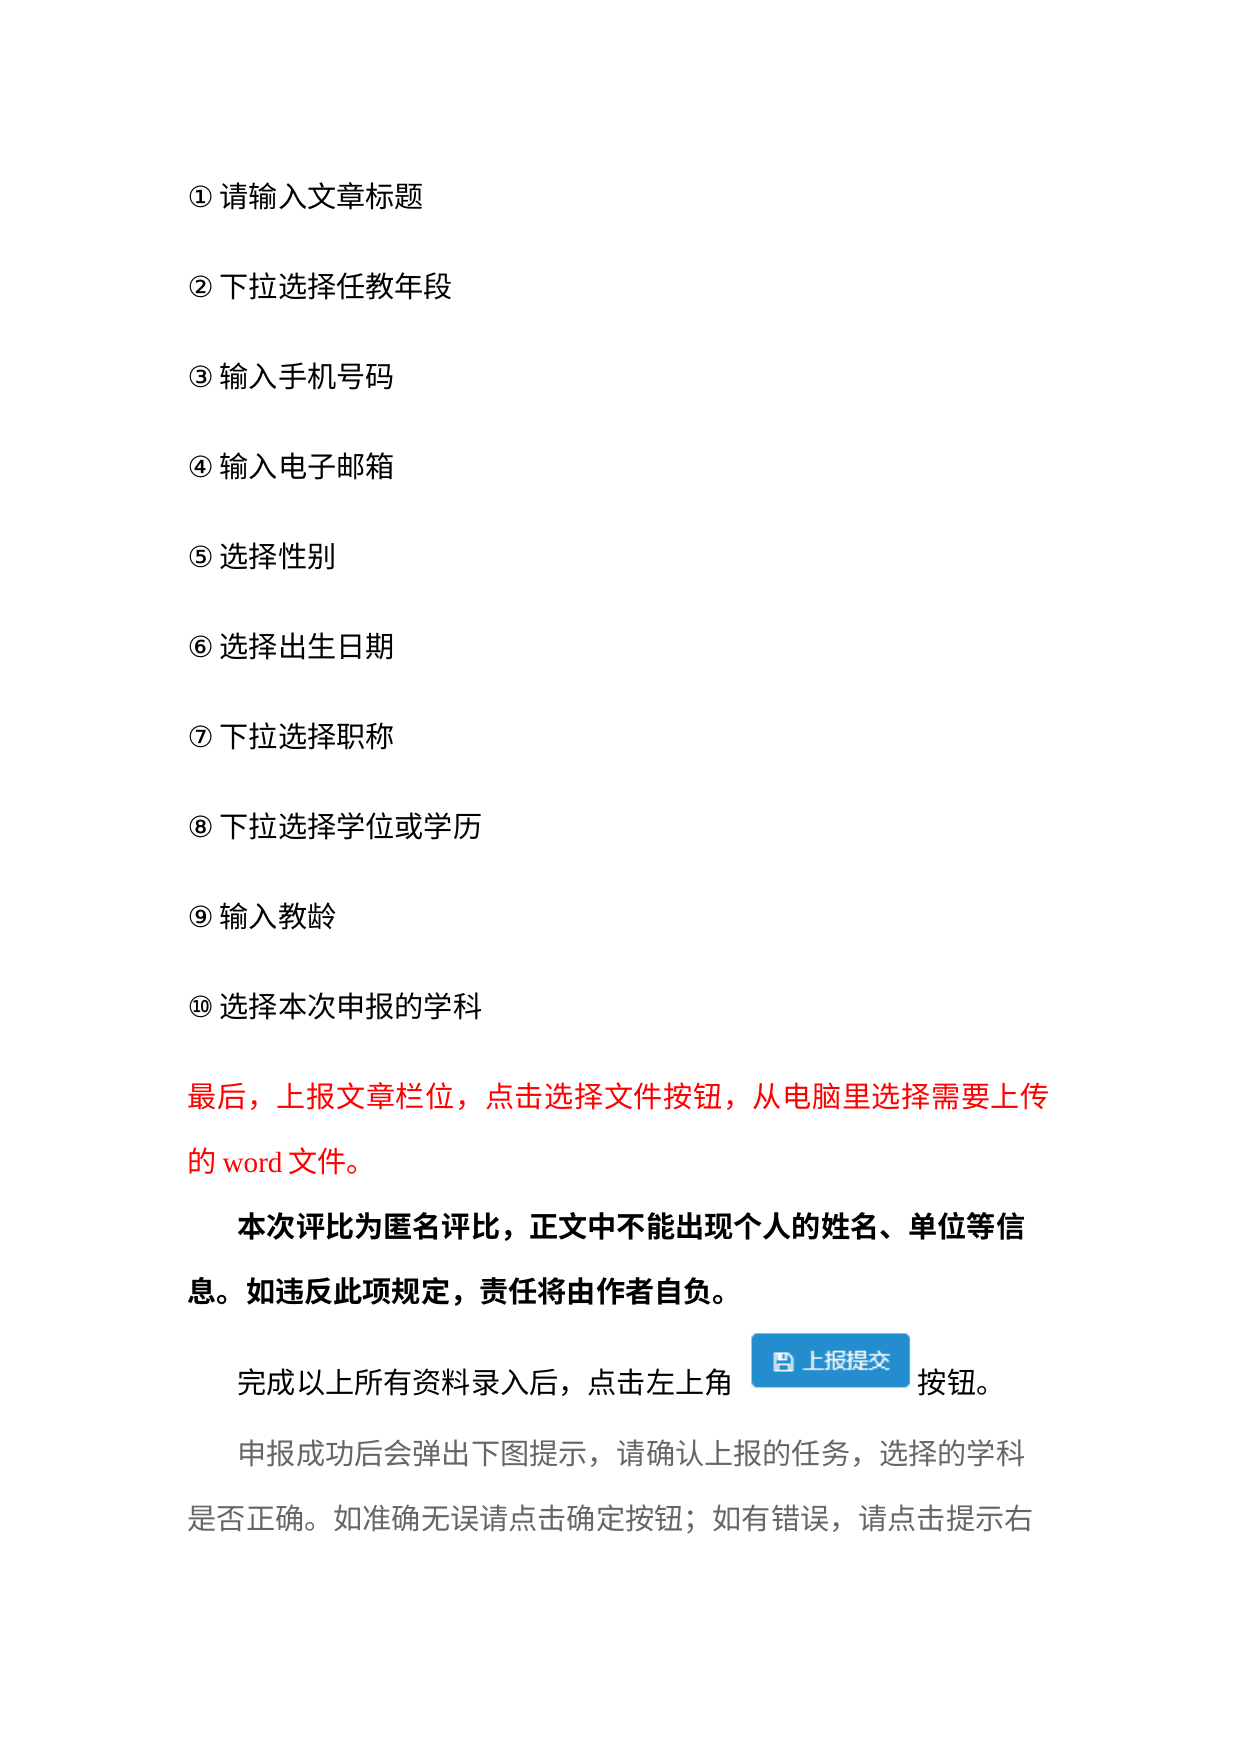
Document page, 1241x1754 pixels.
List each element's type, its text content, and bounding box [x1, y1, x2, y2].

text ①请输入文章标题 [187, 162, 1053, 227]
text ②下拉选择任教年段 [187, 252, 1053, 317]
text ③输入手机号码 [187, 342, 1053, 407]
text ⑥选择出生日期 [187, 612, 1053, 677]
text ⑩选择本次申报的学科 [187, 972, 1053, 1037]
text 完成以上所有资料录入后，点击左上角按钮。 [187, 1322, 1053, 1419]
text ⑤选择性别 [187, 522, 1053, 587]
picture [733, 1322, 918, 1394]
text 最后，上报文章栏位，点击选择文件按钮，从电脑里选择需要上传的word文件。 [187, 1062, 1053, 1192]
text ⑦下拉选择职称 [187, 702, 1053, 767]
text ④输入电子邮箱 [187, 432, 1053, 497]
text ⑨输入教龄 [187, 882, 1053, 947]
text ⑧下拉选择学位或学历 [187, 792, 1053, 857]
text 本次评比为匿名评比，正文中不能出现个人的姓名、单位等信息。如违反此项规定，责任将由作者自负。 [187, 1192, 1053, 1322]
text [187, 1419, 1053, 1549]
